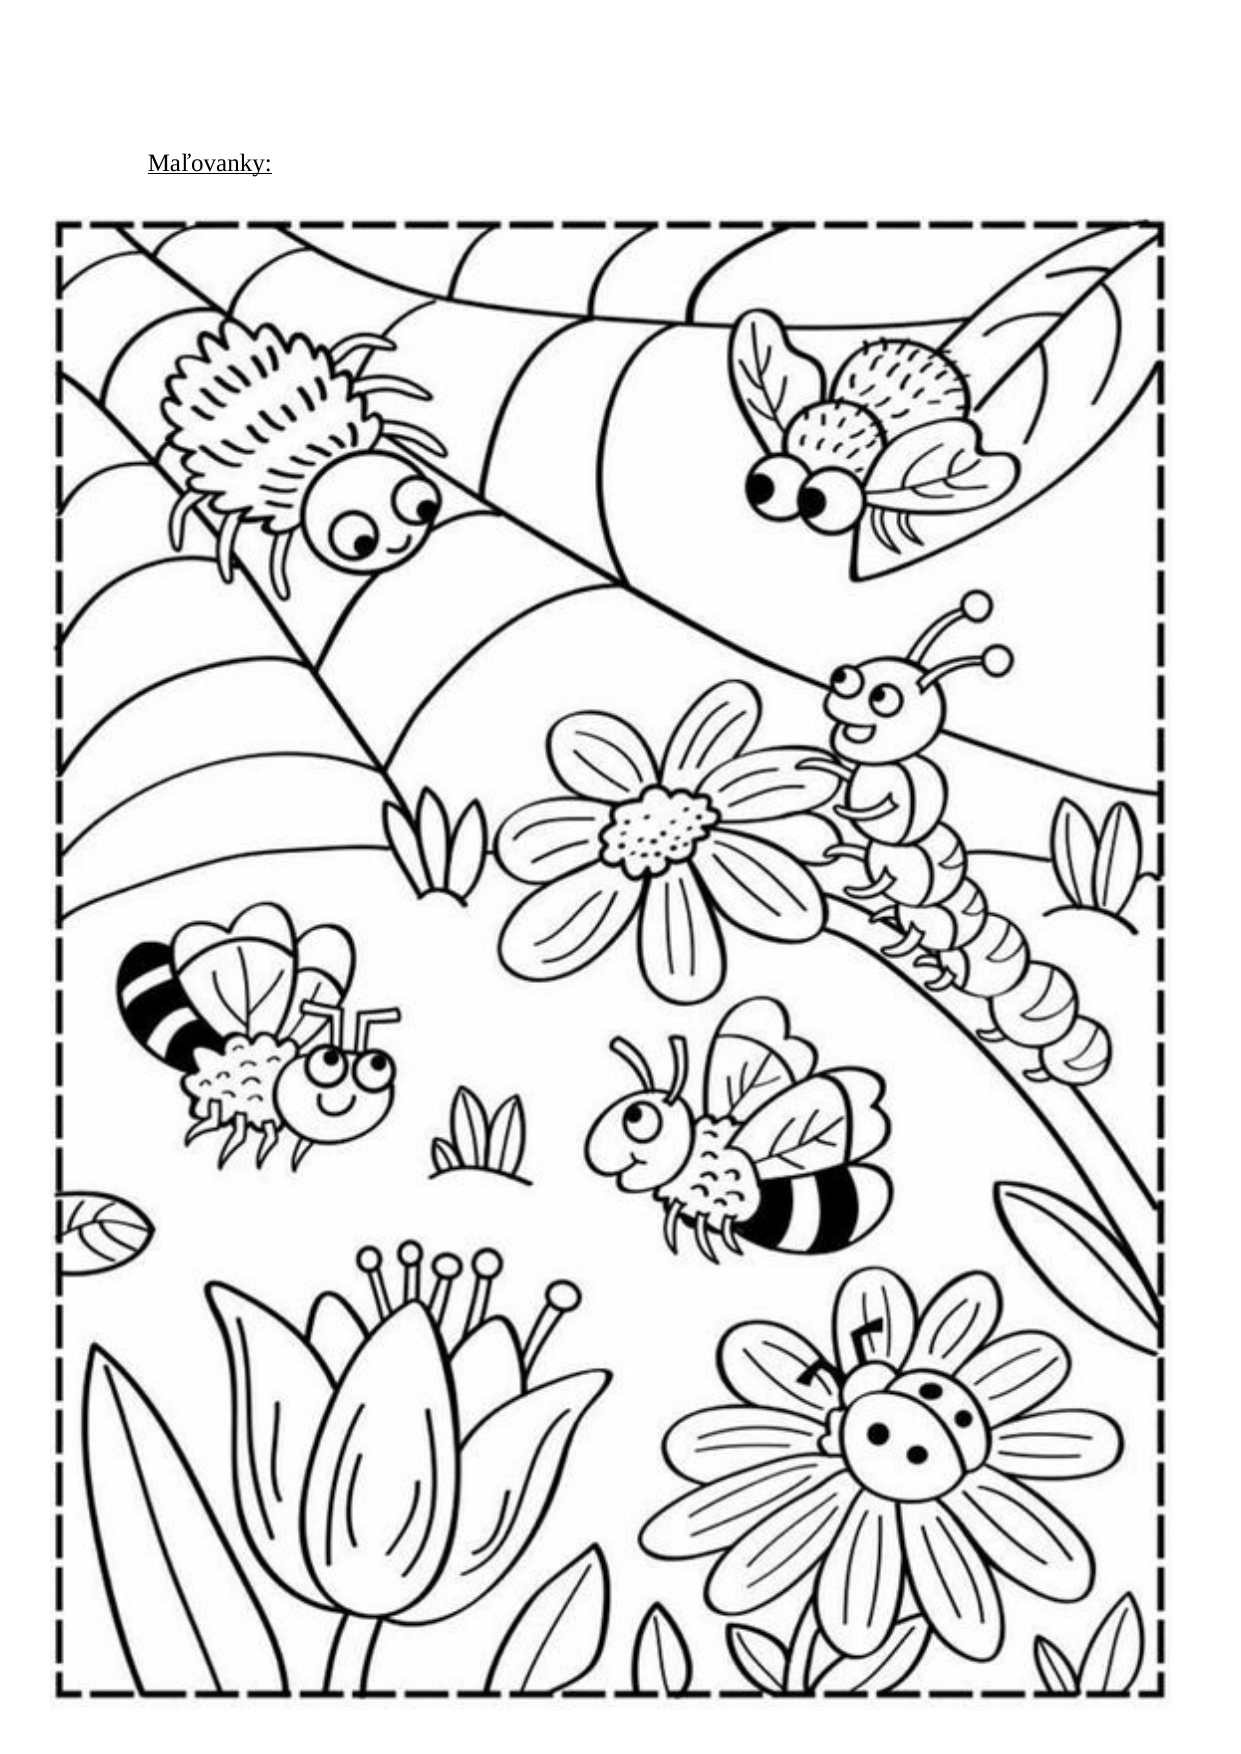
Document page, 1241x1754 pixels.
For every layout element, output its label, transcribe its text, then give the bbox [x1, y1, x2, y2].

picture [50, 216, 1174, 1710]
text Maľovanky: [148, 148, 1093, 176]
